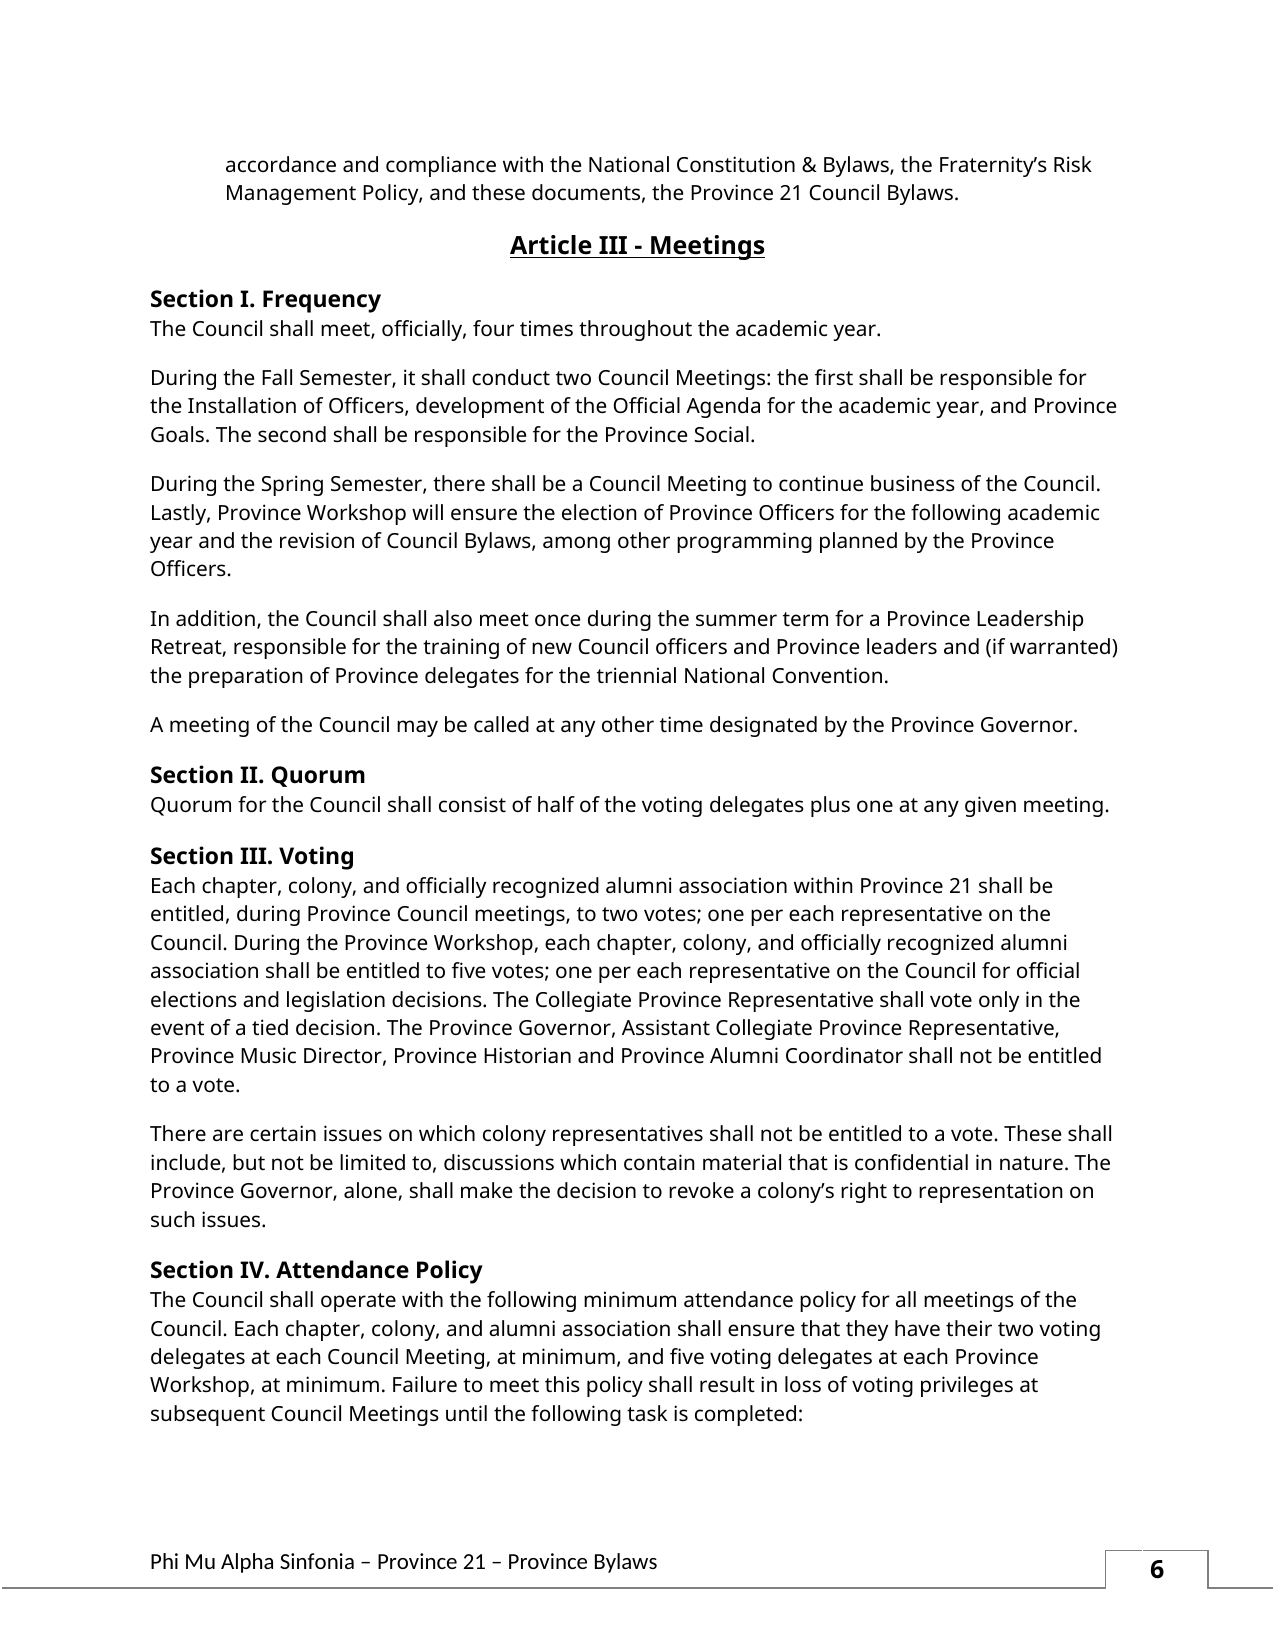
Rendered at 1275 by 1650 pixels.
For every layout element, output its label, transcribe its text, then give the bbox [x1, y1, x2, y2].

text A meeting of the Council may be called at any other time designated by the Province Governor. [150, 710, 1125, 738]
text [225, 150, 1125, 207]
subtitle Article III - Meetings [150, 228, 1125, 262]
text Section III. Voting [150, 840, 1125, 871]
text The Council shall operate with the following minimum attendance policy for all meetings of the Council. Each chapter, colony, and alumni association shall ensure that they have their two voting delegates at each Council Meeting, at minimum, and five voting delegates at each Province Workshop, at minimum. Failure to meet this policy shall result in loss of voting privileges at subsequent Council Meetings until the following task is completed: [150, 1285, 1125, 1427]
text During the Spring Semester, there shall be a Council Meeting to continue business of the Council. Lastly, Province Workshop will ensure the election of Province Officers for the following academic year and the revision of Council Bylaws, among other programming planned by the Province Officers. [150, 469, 1125, 583]
subtitle Section I. Frequency [150, 283, 1125, 314]
text The Council shall meet, officially, four times throughout the academic year. [150, 314, 1125, 342]
text There are certain issues on which colony representatives shall not be entitled to a vote. These shall include, but not be limited to, discussions which contain material that is confidential in nature. The Province Governor, alone, shall make the decision to revoke a colony’s right to representation on such issues. [150, 1119, 1125, 1233]
subtitle Section II. Quorum [150, 759, 1125, 791]
text Each chapter, colony, and officially recognized alumni association within Province 21 shall be entitled, during Province Council meetings, to two votes; one per each representative on the Council. During the Province Workshop, each chapter, colony, and officially recognized alumni association shall be entitled to five votes; one per each representative on the Council for official elections and legislation decisions. The Collegiate Province Representative shall vote only in the event of a tied decision. The Province Governor, Assistant Collegiate Province Representative, Province Music Director, Province Historian and Province Alumni Coordinator shall not be entitled to a vote. [150, 871, 1125, 1098]
text During the Fall Semester, it shall conduct two Council Meetings: the first shall be responsible for the Installation of Officers, development of the Official Agenda for the academic year, and Province Goals. The second shall be responsible for the Province Social. [150, 363, 1125, 448]
text In addition, the Council shall also meet once during the summer term for a Province Leadership Retreat, responsible for the training of new Council officers and Province leaders and (if warranted) the preparation of Province delegates for the triennial National Convention. [150, 604, 1125, 689]
text Section IV. Attendance Policy [150, 1254, 1125, 1285]
text Quorum for the Council shall consist of half of the voting delegates plus one at any given meeting. [150, 791, 1125, 819]
